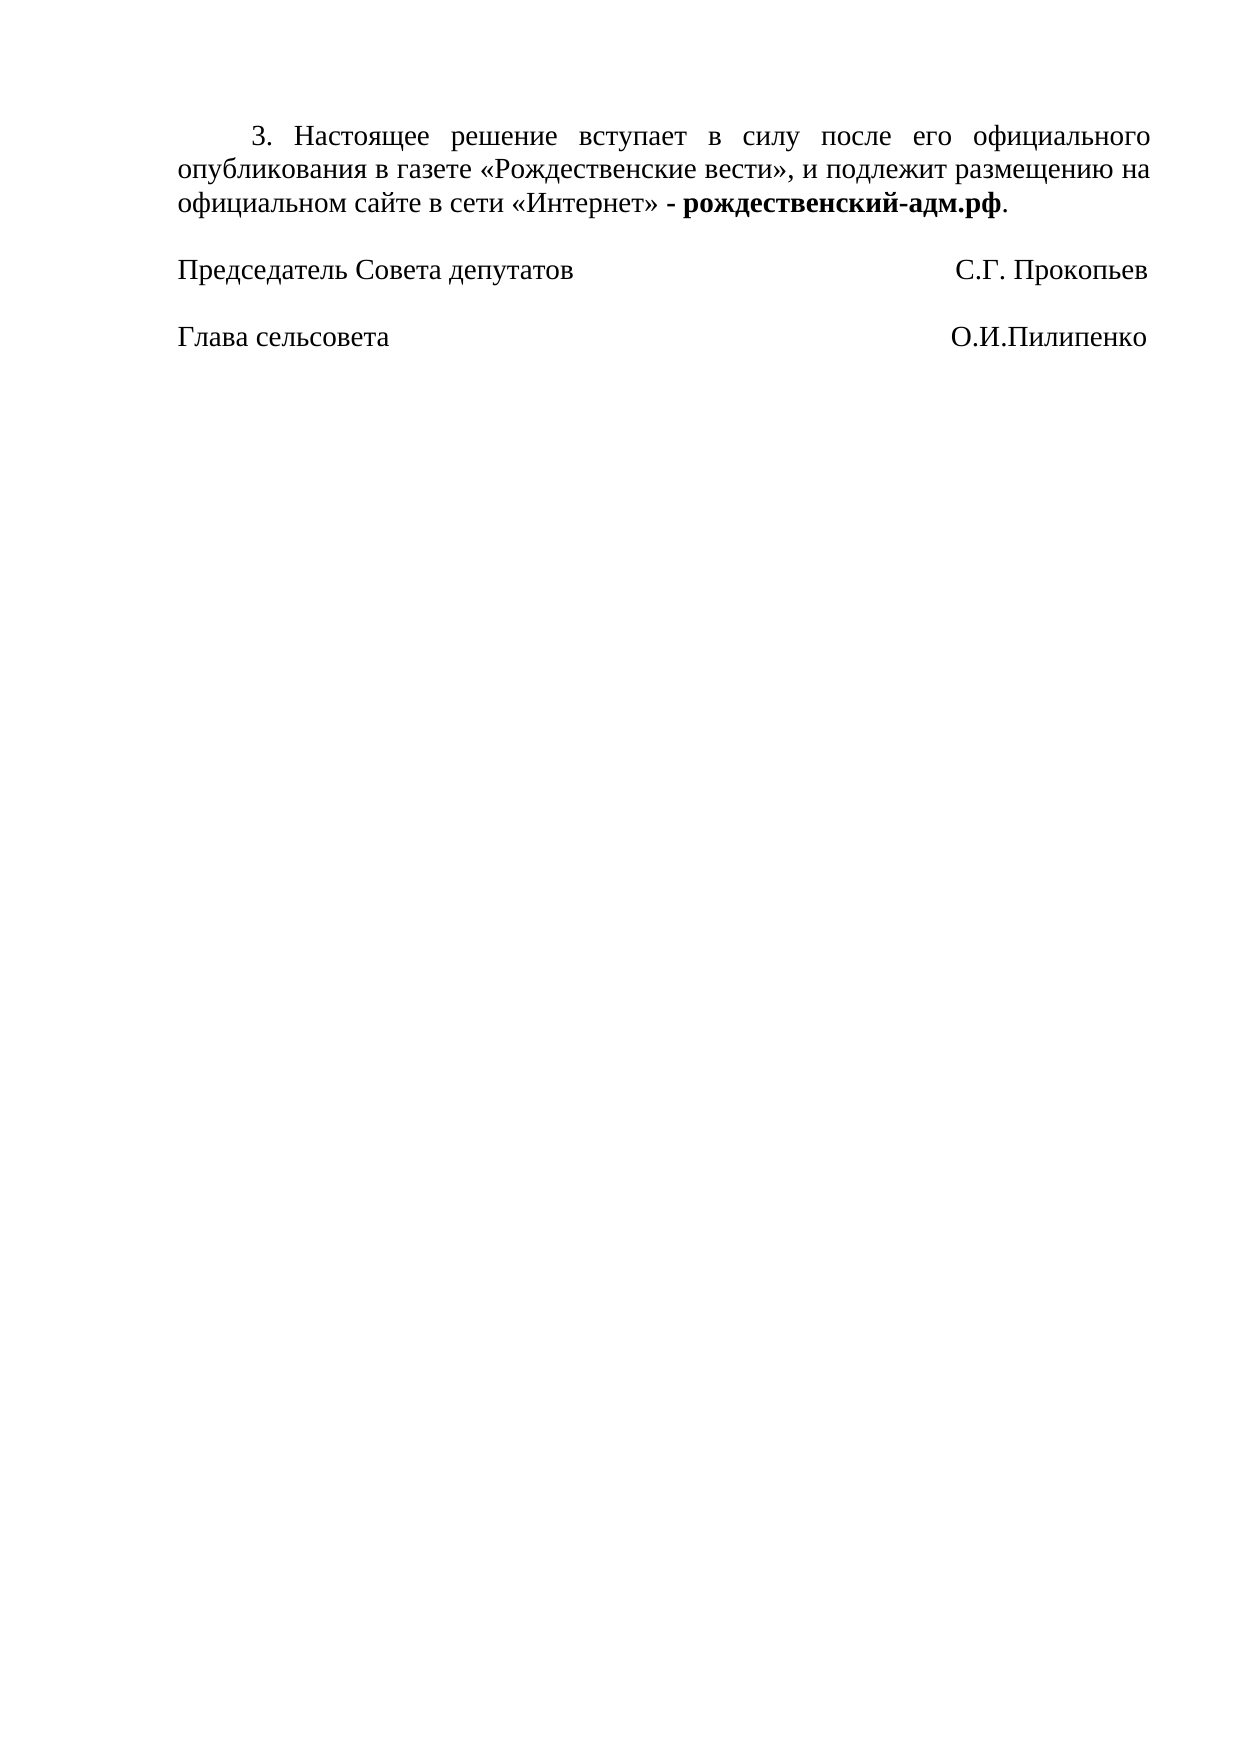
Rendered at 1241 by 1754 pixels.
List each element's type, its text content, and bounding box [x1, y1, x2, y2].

text 3. Настоящее решение вступает в силу после его официального опубликования в газете «Рождественские вести», и подлежит размещению на официальном сайте в сети «Интернет» - рождественский-адм.рф. [177, 118, 1152, 219]
text Председатель Совета депутатов С.Г. Прокопьев [177, 252, 1152, 286]
text Глава сельсовета О.И.Пилипенко [177, 319, 1152, 353]
